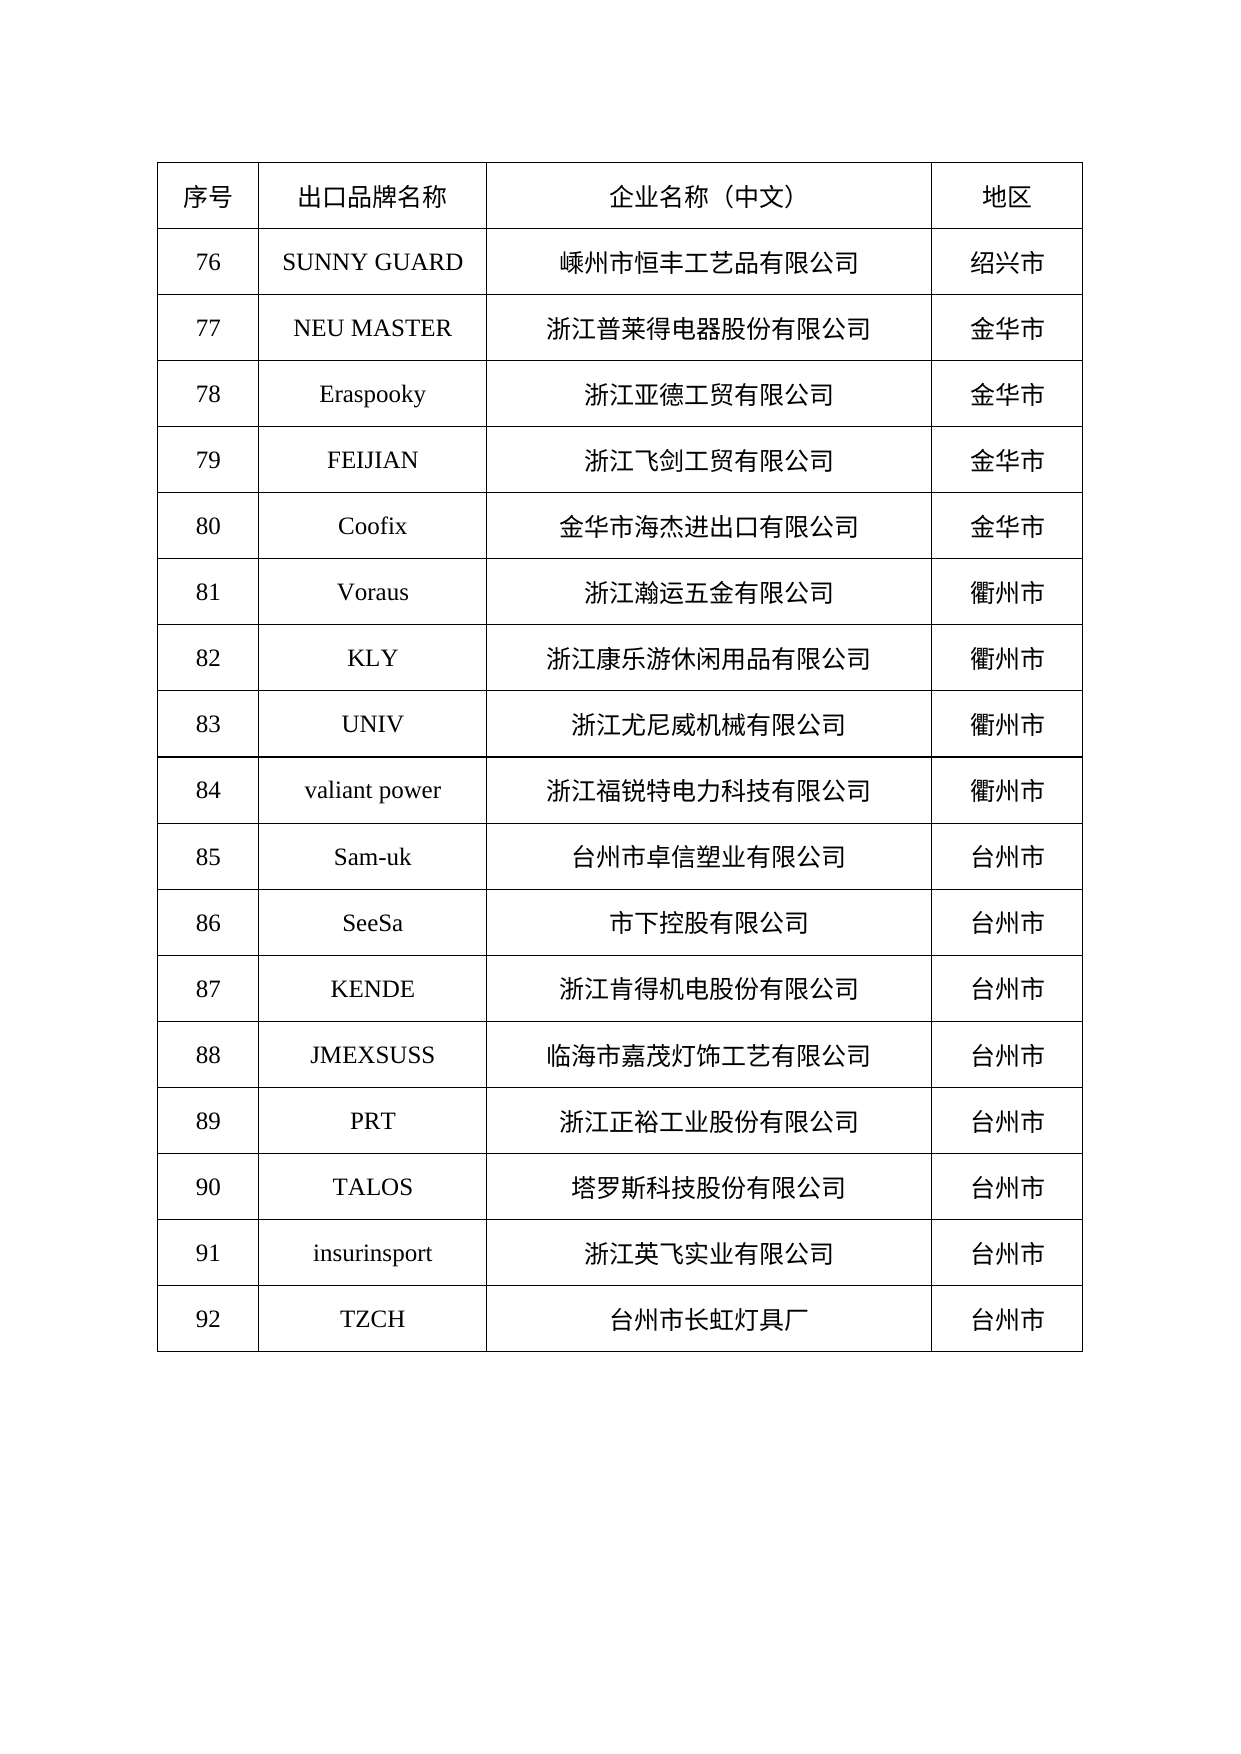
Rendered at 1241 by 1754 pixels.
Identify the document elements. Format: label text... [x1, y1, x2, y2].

table_cell 台州市卓信塑业有限公司 [487, 824, 931, 888]
table_cell 金华市海杰进出口有限公司 [487, 493, 931, 558]
table_cell TALOS [259, 1154, 486, 1219]
table_cell 金华市 [932, 361, 1082, 426]
table_cell 嵊州市恒丰工艺品有限公司 [487, 229, 931, 294]
table_header 序号 [158, 163, 258, 228]
table_header 企业名称（中文） [487, 163, 931, 228]
table_cell Coofix [259, 493, 486, 558]
table_cell 80 [158, 493, 258, 558]
table_cell Sam-uk [259, 824, 486, 888]
table_cell 浙江普莱得电器股份有限公司 [487, 295, 931, 360]
table_cell 金华市 [932, 295, 1082, 360]
table_cell 86 [158, 890, 258, 954]
table_cell 台州市 [932, 1154, 1082, 1219]
table_cell 台州市 [932, 1220, 1082, 1285]
table_cell 浙江英飞实业有限公司 [487, 1220, 931, 1285]
table_cell 88 [158, 1022, 258, 1087]
table_cell 82 [158, 625, 258, 690]
table_cell 台州市 [932, 1286, 1082, 1351]
table_cell 77 [158, 295, 258, 360]
table_cell 84 [158, 758, 258, 822]
table_cell 89 [158, 1088, 258, 1153]
table_cell 衢州市 [932, 559, 1082, 624]
table_cell Voraus [259, 559, 486, 624]
table_cell 87 [158, 956, 258, 1021]
table_cell 台州市 [932, 956, 1082, 1021]
table_cell TZCH [259, 1286, 486, 1351]
table_cell 浙江瀚运五金有限公司 [487, 559, 931, 624]
table_cell 浙江正裕工业股份有限公司 [487, 1088, 931, 1153]
table_cell 浙江福锐特电力科技有限公司 [487, 758, 931, 822]
table_cell 衢州市 [932, 691, 1082, 756]
table_header 地区 [932, 163, 1082, 228]
table_cell 79 [158, 427, 258, 492]
table_cell 90 [158, 1154, 258, 1219]
table_cell 浙江肯得机电股份有限公司 [487, 956, 931, 1021]
table_cell Eraspooky [259, 361, 486, 426]
table_cell 塔罗斯科技股份有限公司 [487, 1154, 931, 1219]
table_cell NEU MASTER [259, 295, 486, 360]
table_cell 台州市 [932, 890, 1082, 954]
table_cell 台州市长虹灯具厂 [487, 1286, 931, 1351]
table_cell SeeSa [259, 890, 486, 954]
table_cell KENDE [259, 956, 486, 1021]
table_cell PRT [259, 1088, 486, 1153]
table_cell valiant power [259, 758, 486, 822]
table_cell 临海市嘉茂灯饰工艺有限公司 [487, 1022, 931, 1087]
table_cell 衢州市 [932, 625, 1082, 690]
table_cell 92 [158, 1286, 258, 1351]
table_cell JMEXSUSS [259, 1022, 486, 1087]
table_cell 76 [158, 229, 258, 294]
table_cell 衢州市 [932, 758, 1082, 822]
table_cell 85 [158, 824, 258, 888]
table_cell 81 [158, 559, 258, 624]
table_cell 浙江尤尼威机械有限公司 [487, 691, 931, 756]
table_cell 78 [158, 361, 258, 426]
table_cell 台州市 [932, 1088, 1082, 1153]
table_cell 83 [158, 691, 258, 756]
table_cell KLY [259, 625, 486, 690]
table_cell 金华市 [932, 427, 1082, 492]
table_cell 市下控股有限公司 [487, 890, 931, 954]
table_cell 绍兴市 [932, 229, 1082, 294]
table_cell 浙江飞剑工贸有限公司 [487, 427, 931, 492]
table_header 出口品牌名称 [259, 163, 486, 228]
table_cell 台州市 [932, 1022, 1082, 1087]
table_cell 浙江康乐游休闲用品有限公司 [487, 625, 931, 690]
table_cell SUNNY GUARD [259, 229, 486, 294]
table_cell 台州市 [932, 824, 1082, 888]
table_cell FEIJIAN [259, 427, 486, 492]
table_cell 浙江亚德工贸有限公司 [487, 361, 931, 426]
table_cell UNIV [259, 691, 486, 756]
table_cell 91 [158, 1220, 258, 1285]
table_cell insurinsport [259, 1220, 486, 1285]
table_cell 金华市 [932, 493, 1082, 558]
